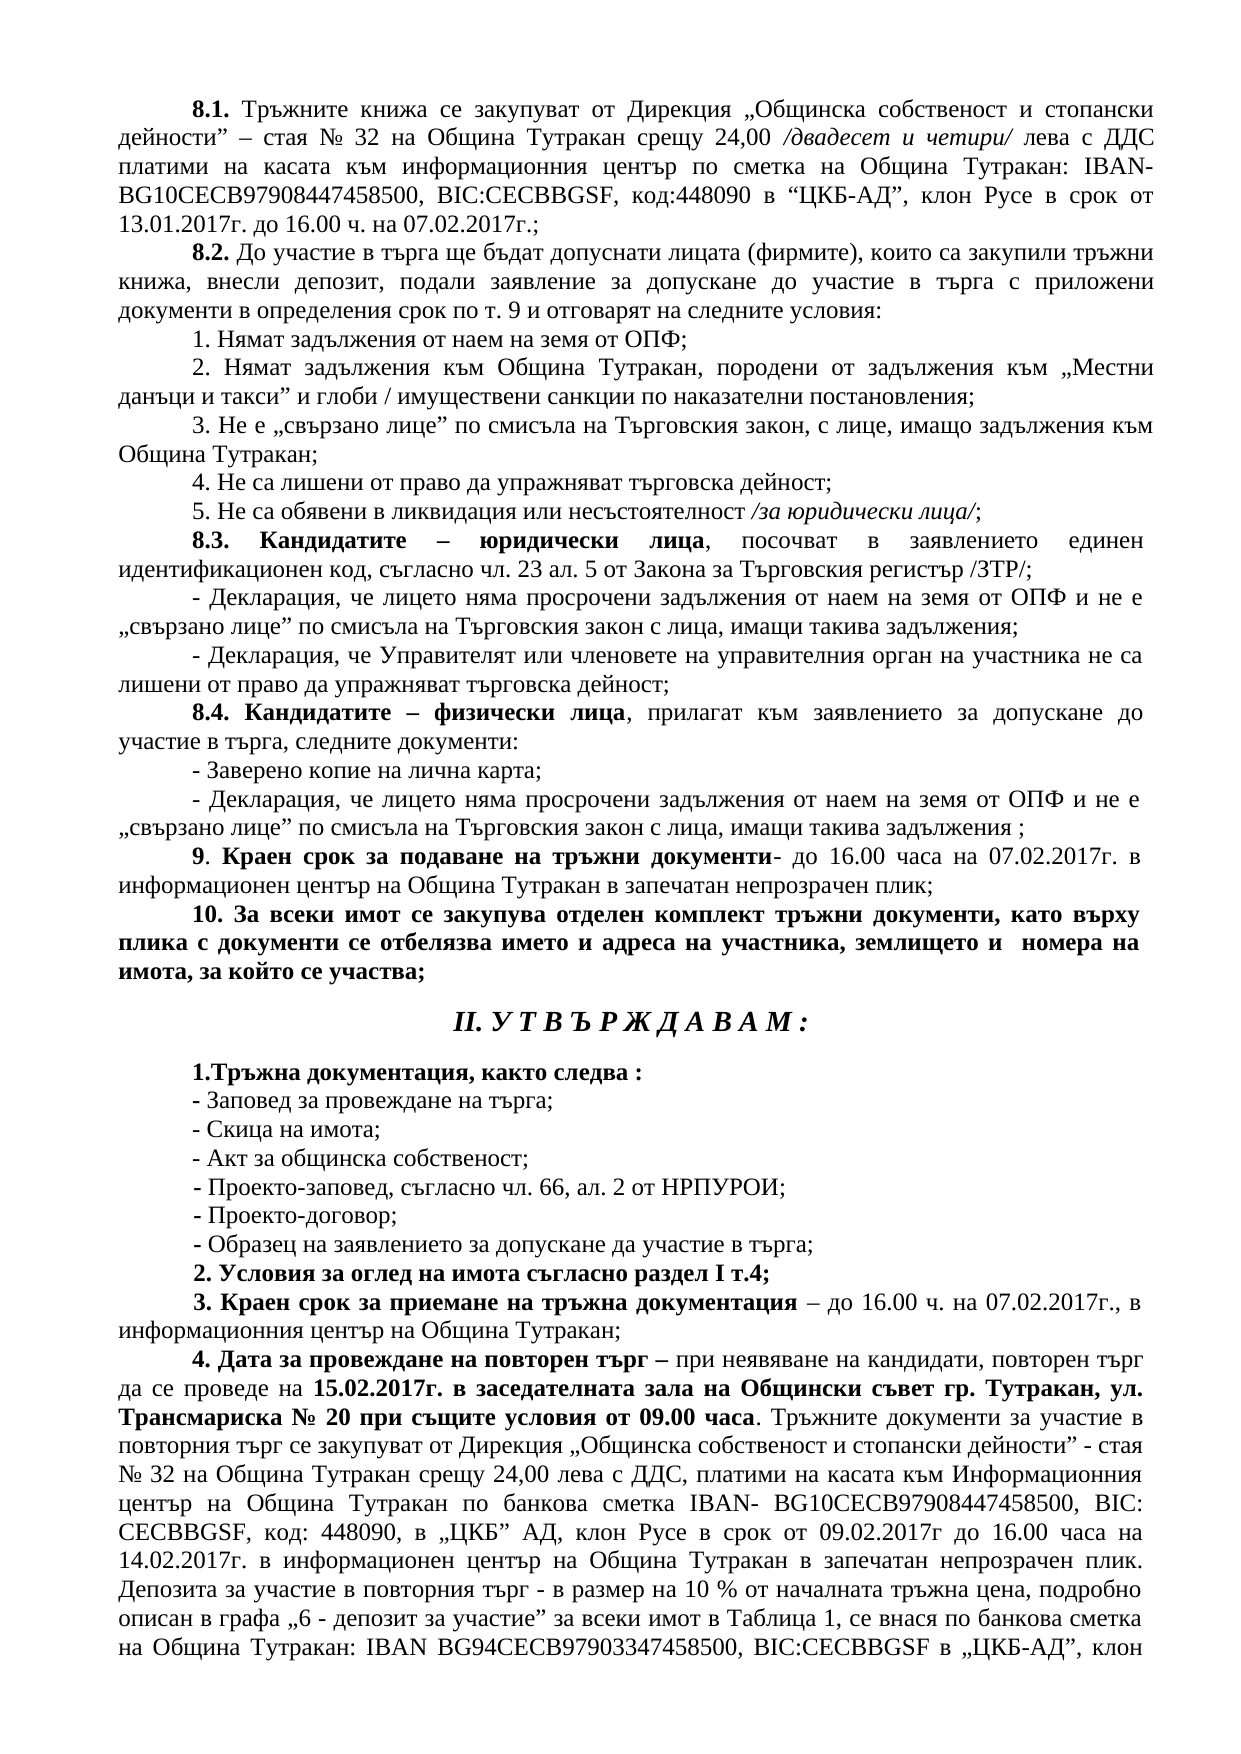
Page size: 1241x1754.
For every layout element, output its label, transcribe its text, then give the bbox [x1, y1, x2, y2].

text - Декларация, че лицето няма просрочени задължения от наем на земя от ОПФ и не е „свързано лице” по смисъла на Търговския закон с лица, имащи такива задължения; [118, 582, 1144, 640]
text - Декларация, че Управителят или членовете на управителния орган на участника не са лишени от право да упражняват търговска дейност; [118, 640, 1144, 697]
text 3. Не е „свързано лице” по смисъла на Търговския закон, с лице, имащо задължения към Община Тутракан; [118, 410, 1155, 467]
text 1.Тръжна документация, както следва : [118, 1057, 1144, 1086]
text 9. Краен срок за подаване на тръжни документи- до 16.00 часа на 07.02.2017г. в информационен център на Община Тутракан в запечатан непрозрачен плик; [118, 841, 1141, 899]
text 2. Нямат задължения към Община Тутракан, породени от задължения към „Местни данъци и такси” и глоби / имуществени санкции по наказателни постановления; [118, 352, 1155, 410]
text 5. Не са обявени в ликвидация или несъстоятелност /за юридически лица/; [118, 496, 1155, 525]
text ІІ. У Т В Ъ Р Ж Д А В А М : [118, 1004, 1144, 1038]
text - Декларация, че лицето няма просрочени задължения от наем на земя от ОПФ и не е „свързано лице” по смисъла на Търговския закон с лица, имащи такива задължения ; [118, 784, 1141, 841]
text 10. За всеки имот се закупува отделен комплект тръжни документи, като върху плика с документи се отбелязва името и адреса на участника, землището и номера на имота, за който се участва; [118, 899, 1141, 985]
text 8.2. До участие в търга ще бъдат допуснати лицата (фирмите), които са закупили тръжни книжа, внесли депозит, подали заявление за допускане до участие в търга с приложени документи в определения срок по т. 9 и отговарят на следните условия: [118, 237, 1155, 324]
text 8.1. Тръжните книжа се закупуват от Дирекция „Общинска собственост и стопански дейности” – стая № 32 на Община Тутракан срещу 24,00 /двадесет и четири/ лева с ДДС платими на касата към информационния център по сметка на Община Тутракан: IBAN- BG10СЕСB97908447458500, BIC:CECBBGSF, код:448090 в “ЦКБ-АД”, клон Русе в срок от 13.01.2017г. до 16.00 ч. на 07.02.2017г.; [118, 94, 1155, 237]
text - Заповед за провеждане на търга; [118, 1086, 1144, 1114]
text 2. Условия за оглед на имота съгласно раздел I т.4; [193, 1258, 1141, 1287]
text 4. Не са лишени от право да упражняват търговска дейност; [118, 467, 1155, 496]
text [118, 1344, 1144, 1661]
text - Скица на имота; [118, 1114, 1144, 1143]
text 3. Краен срок за приемане на тръжна документация – до 16.00 ч. на 07.02.2017г., в информационния център на Община Тутракан; [118, 1287, 1141, 1344]
text - Заверено копие на лична карта; [118, 755, 1141, 784]
text - Проекто-договор; [193, 1201, 1141, 1229]
text 8.4. Кандидатите – физически лица, прилагат към заявлението за допускане до участие в търга, следните документи: [118, 697, 1144, 755]
text - Акт за общинска собственост; [118, 1143, 1144, 1172]
text 8.3. Кандидатите – юридически лица, посочват в заявлението единен идентификационен код, съгласно чл. 23 ал. 5 от Закона за Търговския регистър /ЗТР/; [118, 525, 1144, 582]
text 1. Нямат задължения от наем на земя от ОПФ; [118, 324, 1155, 352]
text - Образец на заявлението за допускане да участие в търга; [193, 1229, 1141, 1258]
text - Проекто-заповед, съгласно чл. 66, ал. 2 от НРПУРОИ; [193, 1172, 1141, 1201]
